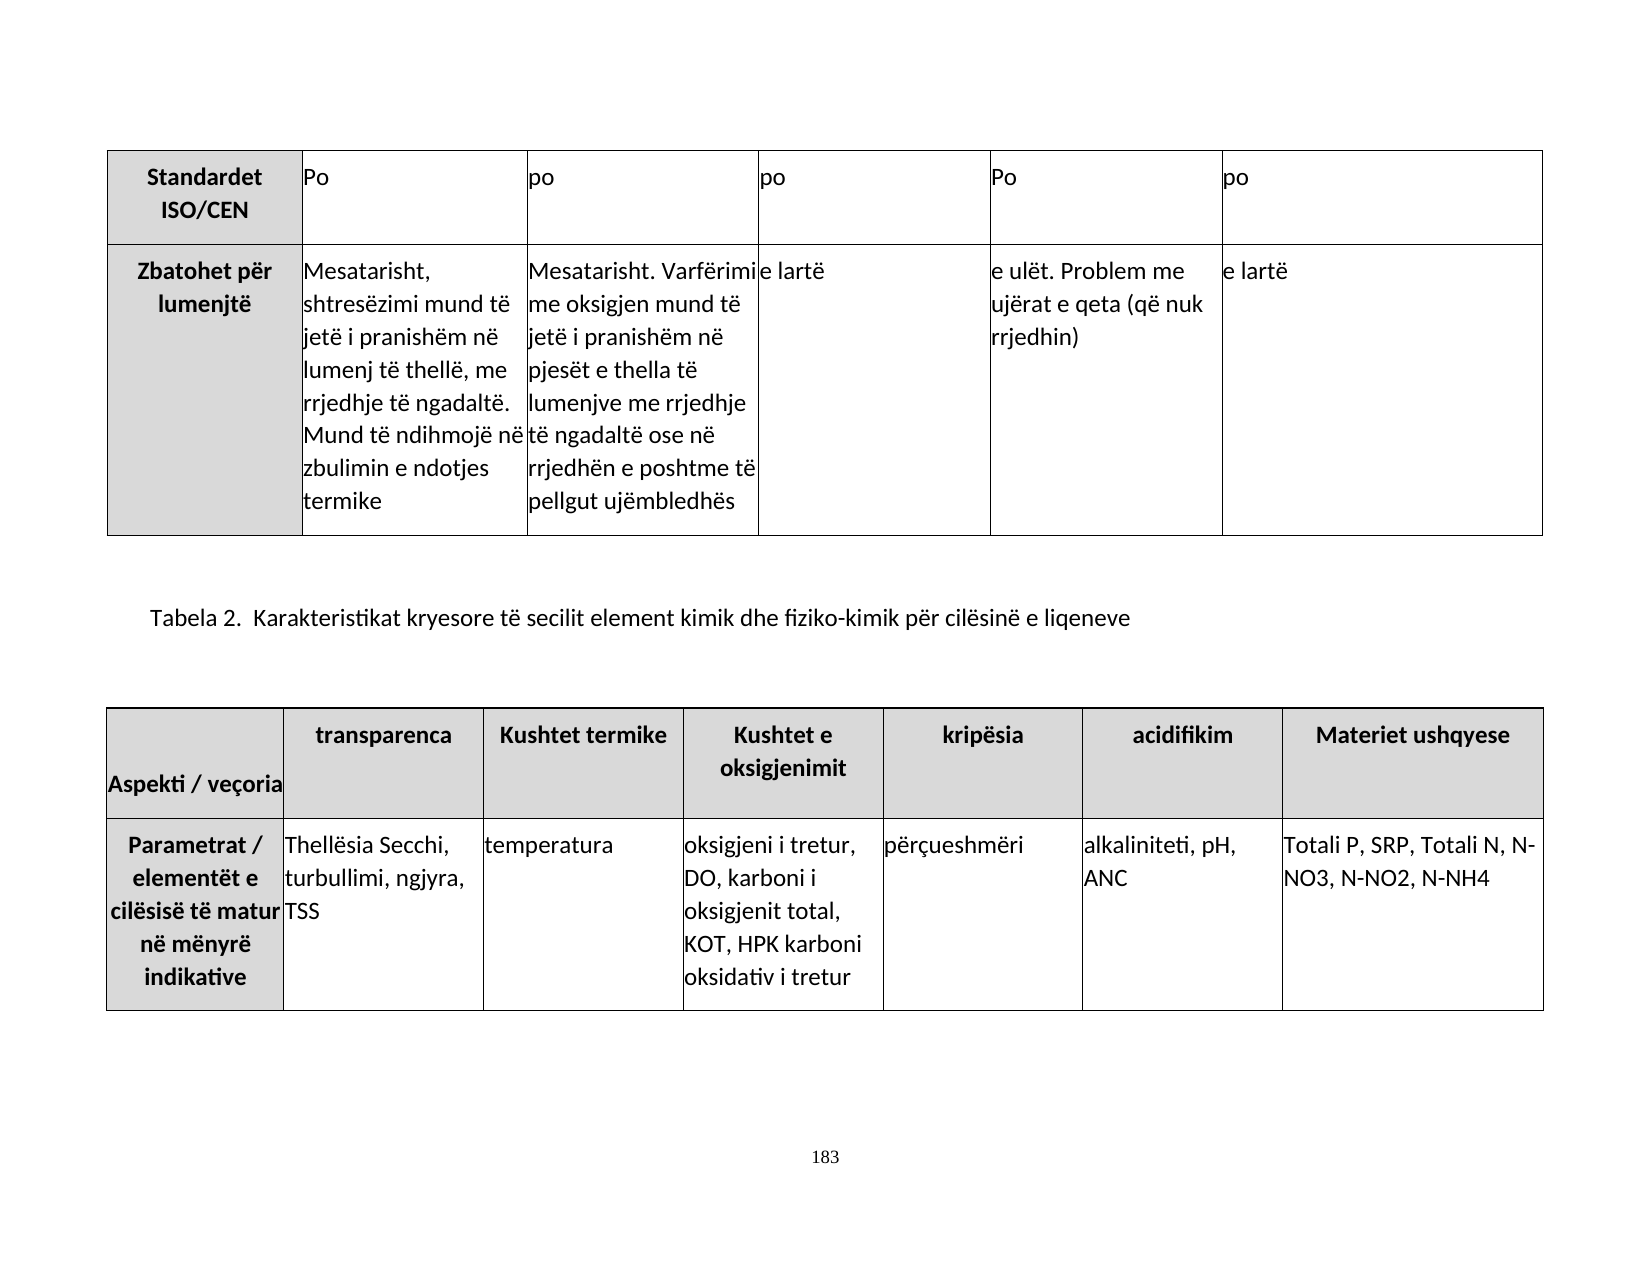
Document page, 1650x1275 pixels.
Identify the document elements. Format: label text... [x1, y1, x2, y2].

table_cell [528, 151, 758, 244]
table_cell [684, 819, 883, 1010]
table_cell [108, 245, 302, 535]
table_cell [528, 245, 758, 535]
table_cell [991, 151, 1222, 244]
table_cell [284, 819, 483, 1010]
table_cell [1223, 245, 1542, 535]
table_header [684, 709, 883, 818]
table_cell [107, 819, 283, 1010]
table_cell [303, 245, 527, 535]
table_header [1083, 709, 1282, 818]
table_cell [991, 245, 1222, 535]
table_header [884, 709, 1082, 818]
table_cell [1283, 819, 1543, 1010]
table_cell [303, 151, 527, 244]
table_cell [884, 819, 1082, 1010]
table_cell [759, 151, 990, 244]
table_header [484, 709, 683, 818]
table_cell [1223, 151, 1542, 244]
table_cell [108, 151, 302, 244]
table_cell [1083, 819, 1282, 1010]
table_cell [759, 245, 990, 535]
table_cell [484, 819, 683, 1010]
text Tabela 2. Karakteristikat kryesore të secilit element kimik dhe fiziko-kimik për cilësinë e liqeneve [150, 602, 1500, 633]
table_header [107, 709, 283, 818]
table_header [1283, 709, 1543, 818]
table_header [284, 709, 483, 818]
